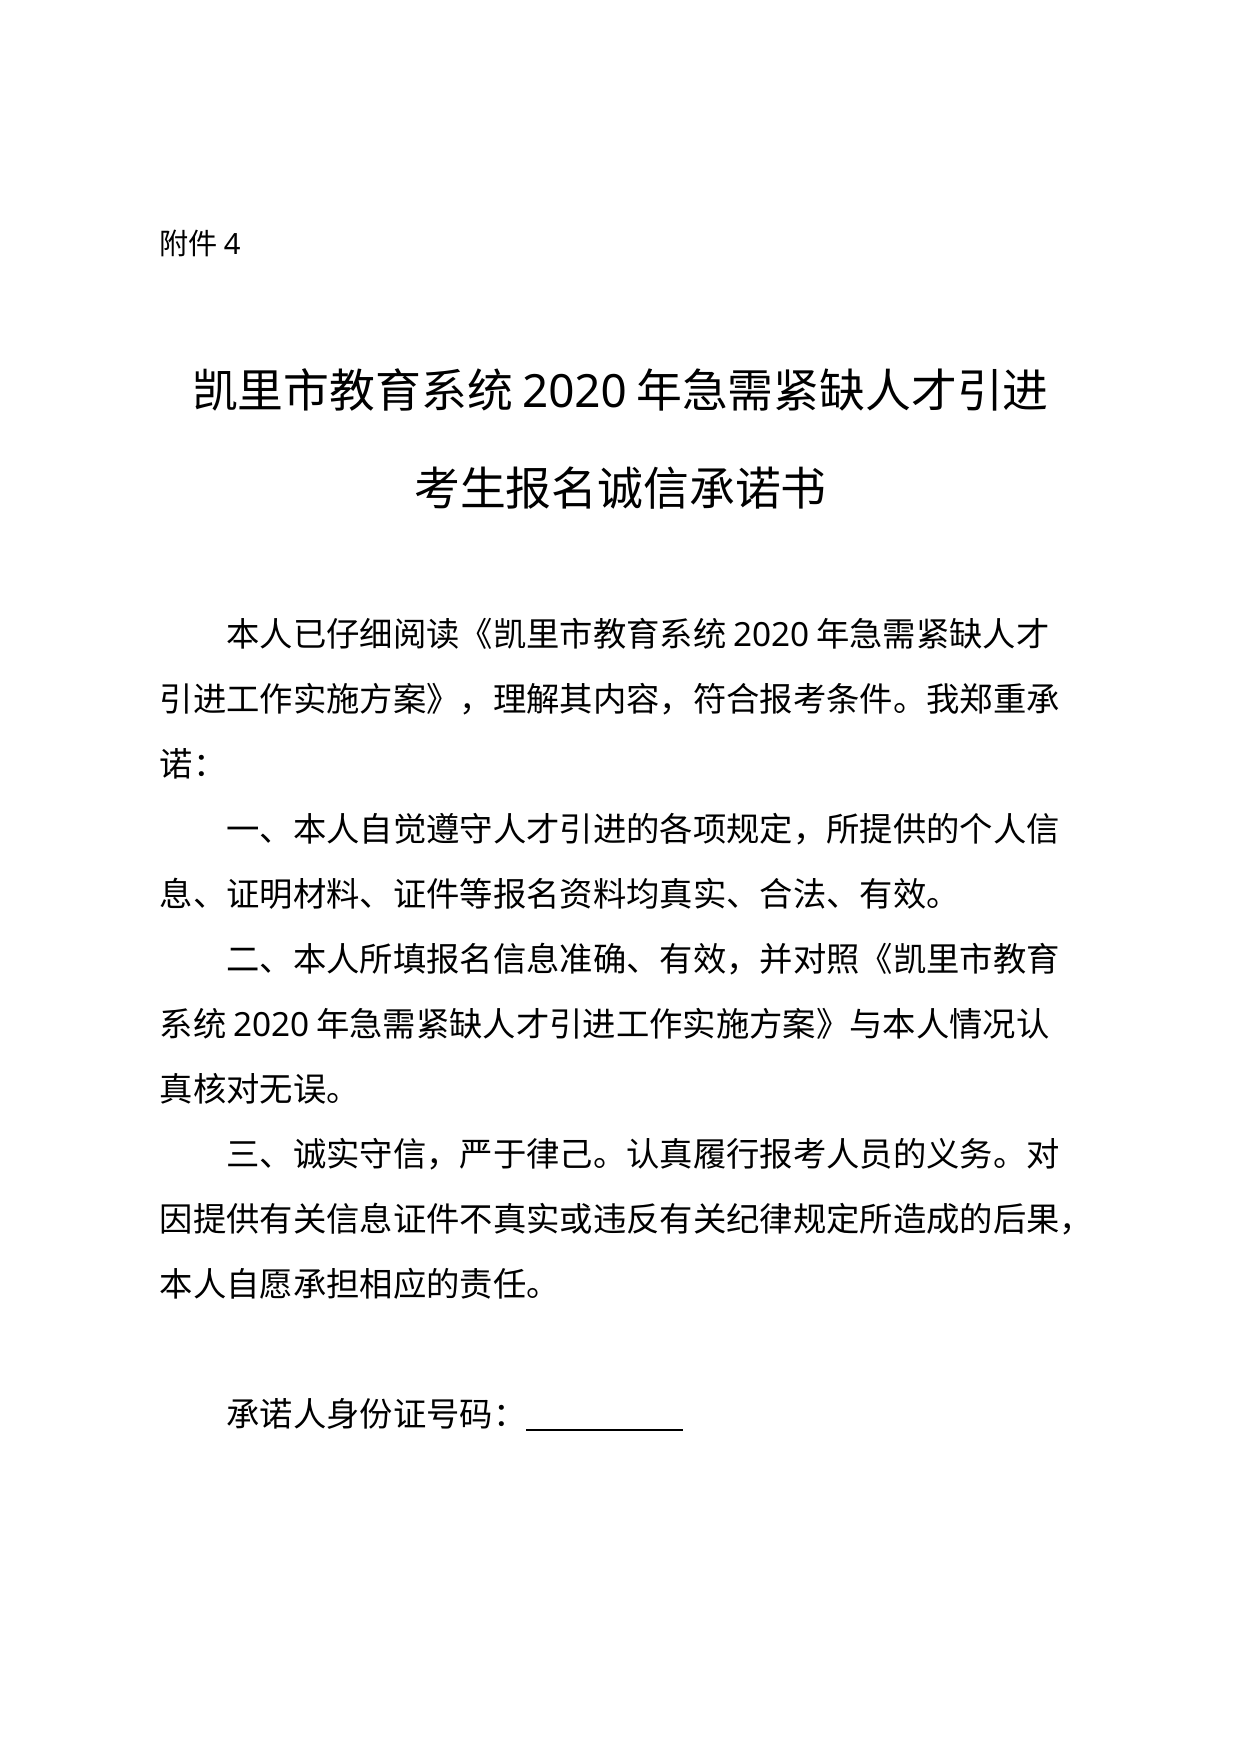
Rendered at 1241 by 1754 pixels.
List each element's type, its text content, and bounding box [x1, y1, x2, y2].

text 三、诚实守信，严于律己。认真履行报考人员的义务。对因提供有关信息证件不真实或违反有关纪律规定所造成的后果，本人自愿承担相应的责任。 [159, 1119, 1081, 1314]
text 附件4 [159, 209, 1081, 274]
text 承诺人身份证号码： [159, 1379, 1081, 1444]
text 凯里市教育系统2020年急需紧缺人才引进 [159, 339, 1081, 437]
text 本人已仔细阅读《凯里市教育系统2020年急需紧缺人才引进工作实施方案》，理解其内容，符合报考条件。我郑重承诺： [159, 599, 1081, 794]
text 二、本人所填报名信息准确、有效，并对照《凯里市教育系统2020年急需紧缺人才引进工作实施方案》与本人情况认真核对无误。 [159, 924, 1081, 1119]
text 一、本人自觉遵守人才引进的各项规定，所提供的个人信息、证明材料、证件等报名资料均真实、合法、有效。 [159, 794, 1081, 924]
text 考生报名诚信承诺书 [159, 437, 1081, 534]
